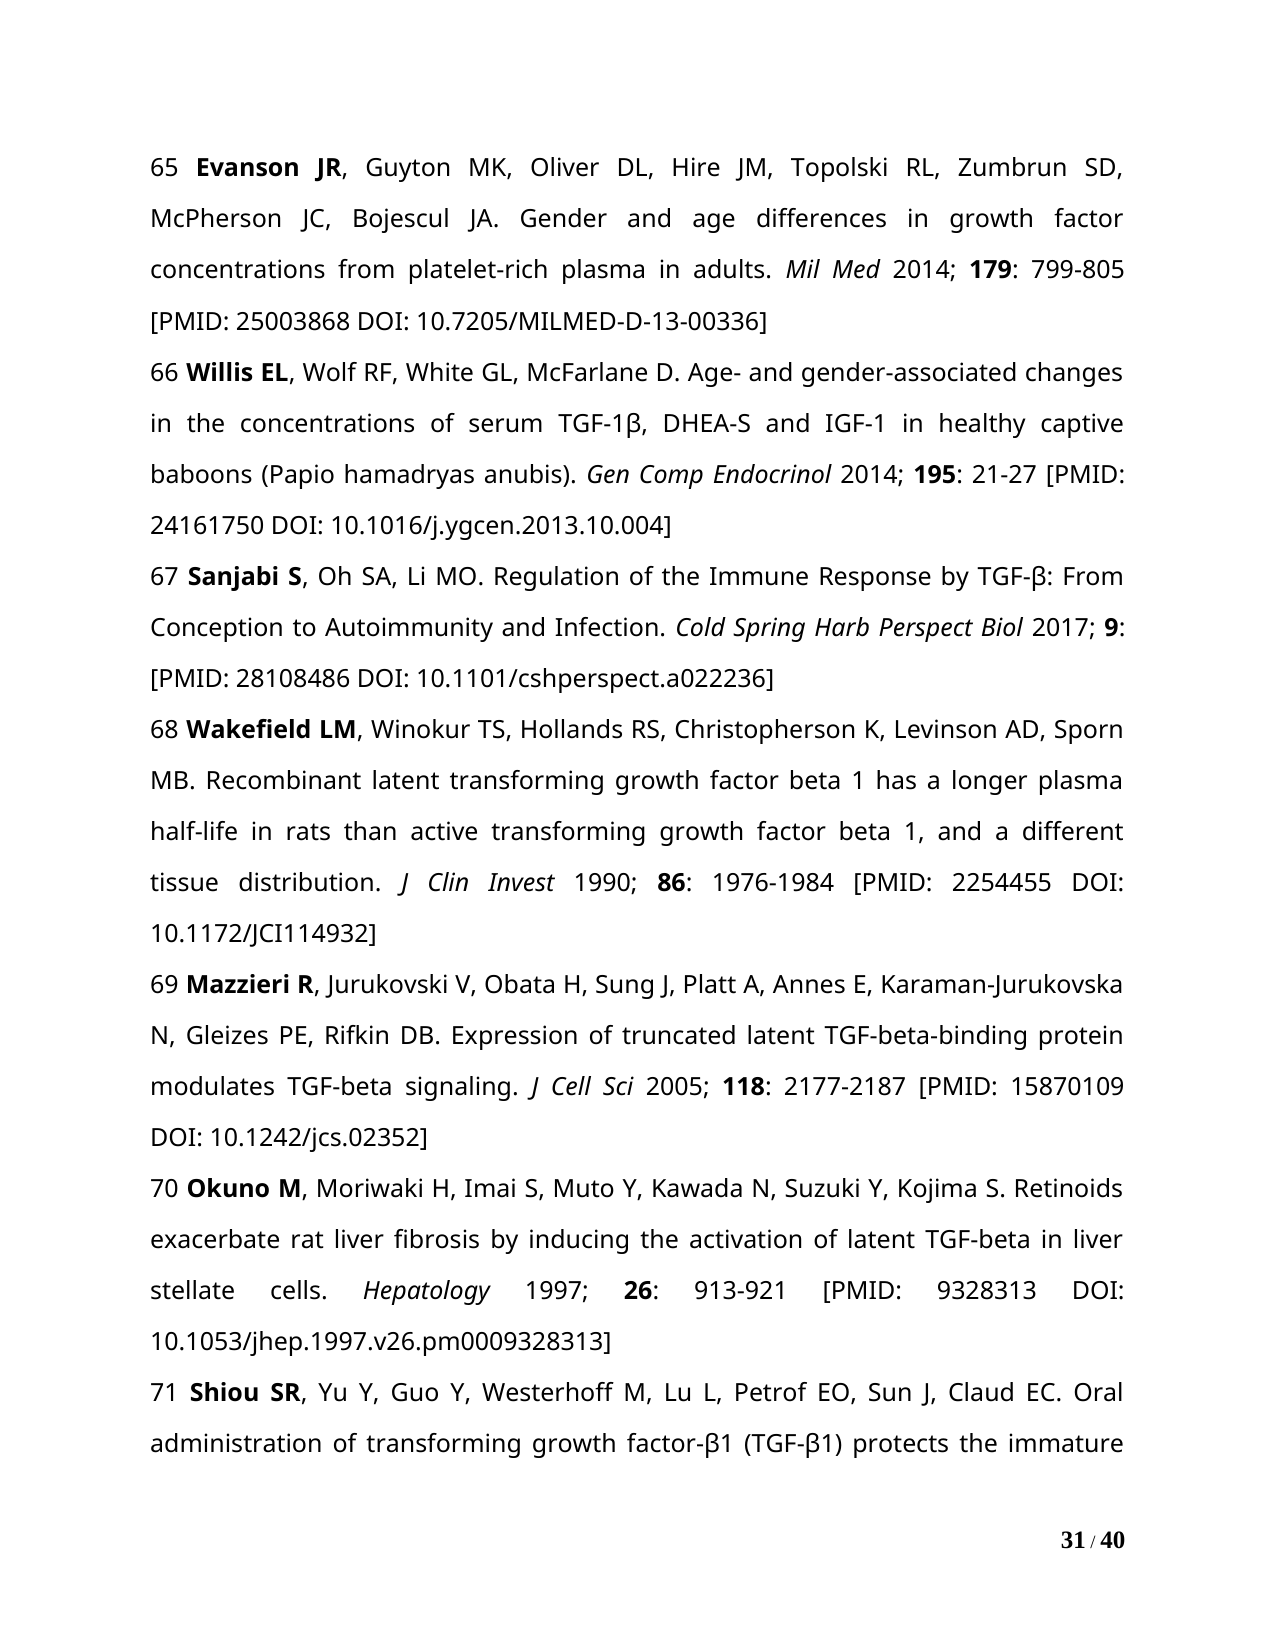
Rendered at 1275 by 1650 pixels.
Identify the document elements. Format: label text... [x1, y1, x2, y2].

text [150, 1375, 1125, 1460]
text 66 Willis EL, Wolf RF, White GL, McFarlane D. Age- and gender-associated changes in the concentrations of serum TGF-1β, DHEA-S and IGF-1 in healthy captive baboons (Papio hamadryas anubis). Gen Comp Endocrinol 2014; 195: 21-27 [PMID: 24161750 DOI: 10.1016/j.ygcen.2013.10.004] [150, 354, 1125, 541]
text 70 Okuno M, Moriwaki H, Imai S, Muto Y, Kawada N, Suzuki Y, Kojima S. Retinoids exacerbate rat liver fibrosis by inducing the activation of latent TGF-beta in liver stellate cells. Hepatology 1997; 26: 913-921 [PMID: 9328313 DOI: 10.1053/jhep.1997.v26.pm0009328313] [150, 1171, 1125, 1358]
text 68 Wakefield LM, Winokur TS, Hollands RS, Christopherson K, Levinson AD, Sporn MB. Recombinant latent transforming growth factor beta 1 has a longer plasma half-life in rats than active transforming growth factor beta 1, and a different tissue distribution. J Clin Invest 1990; 86: 1976-1984 [PMID: 2254455 DOI: 10.1172/JCI114932] [150, 711, 1125, 950]
text 65 Evanson JR, Guyton MK, Oliver DL, Hire JM, Topolski RL, Zumbrun SD, McPherson JC, Bojescul JA. Gender and age differences in growth factor concentrations from platelet-rich plasma in adults. Mil Med 2014; 179: 799-805 [PMID: 25003868 DOI: 10.7205/MILMED-D-13-00336] [150, 150, 1125, 337]
text 67 Sanjabi S, Oh SA, Li MO. Regulation of the Immune Response by TGF-β: From Conception to Autoimmunity and Infection. Cold Spring Harb Perspect Biol 2017; 9: [PMID: 28108486 DOI: 10.1101/cshperspect.a022236] [150, 558, 1125, 694]
text 69 Mazzieri R, Jurukovski V, Obata H, Sung J, Platt A, Annes E, Karaman-Jurukovska N, Gleizes PE, Rifkin DB. Expression of truncated latent TGF-beta-binding protein modulates TGF-beta signaling. J Cell Sci 2005; 118: 2177-2187 [PMID: 15870109 DOI: 10.1242/jcs.02352] [150, 967, 1125, 1154]
